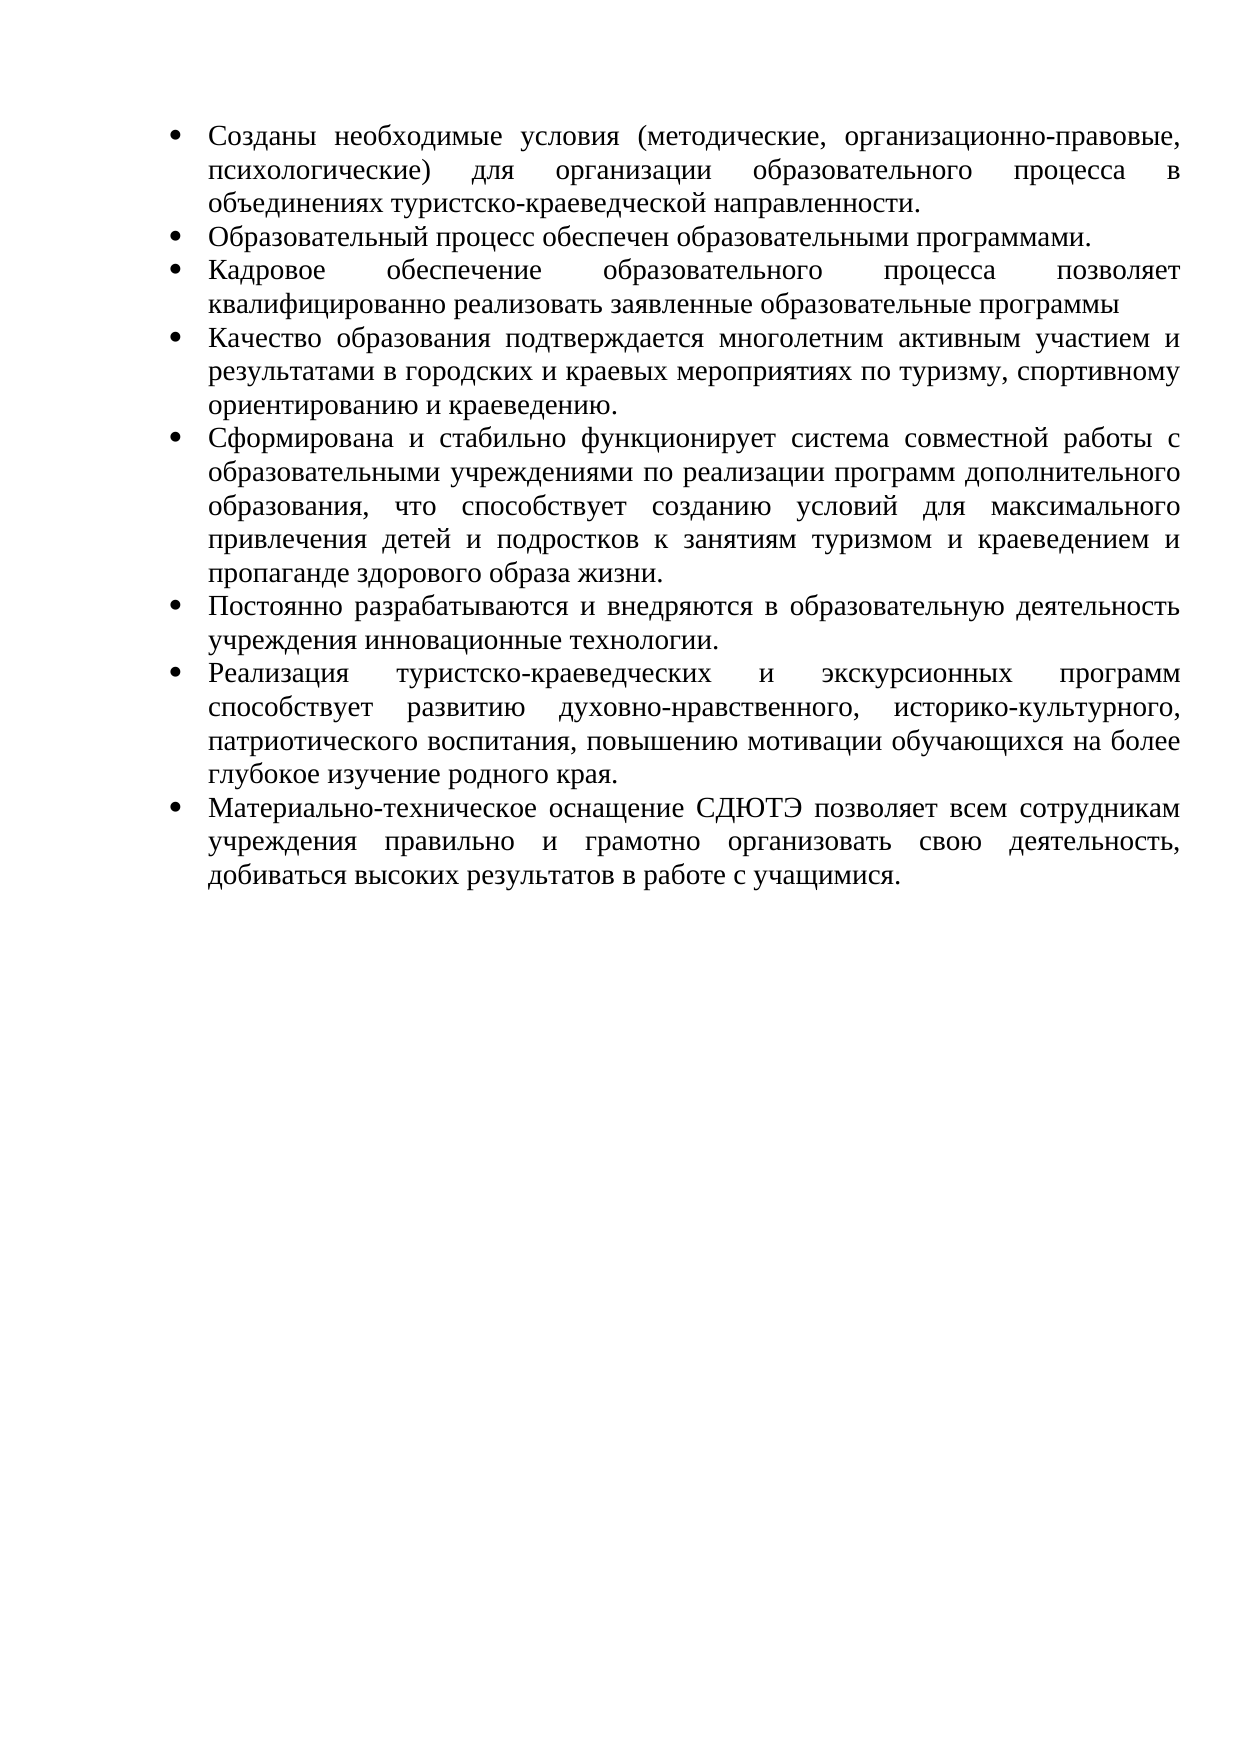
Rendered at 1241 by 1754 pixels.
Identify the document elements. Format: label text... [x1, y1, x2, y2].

list Реализация туристско-краеведческих и экскурсионных программ способствует развитию духовно-нравственного, историко-культурного, патриотического воспитания, повышению мотивации обучающихся на более глубокое изучение родного края. [170, 655, 1181, 790]
list Качество образования подтверждается многолетним активным участием и результатами в городских и краевых мероприятиях по туризму, спортивному ориентированию и краеведению. [170, 320, 1181, 420]
list Созданы необходимые условия (методические, организационно-правовые, психологические) для организации образовательного процесса в объединениях туристско-краеведческой направленности. [170, 118, 1181, 219]
list Материально-техническое оснащение СДЮТЭ позволяет всем сотрудникам учреждения правильно и грамотно организовать свою деятельность, добиваться высоких результатов в работе с учащимися. [170, 790, 1181, 890]
list Сформирована и стабильно функционирует система совместной работы с образовательными учреждениями по реализации программ дополнительного образования, что способствует созданию условий для максимального привлечения детей и подростков к занятиям туризмом и краеведением и пропаганде здорового образа жизни. [170, 420, 1181, 588]
list Кадровое обеспечение образовательного процесса позволяет квалифицированно реализовать заявленные образовательные программы [170, 252, 1181, 320]
list Постоянно разрабатываются и внедряются в образовательную деятельность учреждения инновационные технологии. [170, 588, 1181, 655]
list Образовательный процесс обеспечен образовательными программами. [170, 219, 1181, 252]
